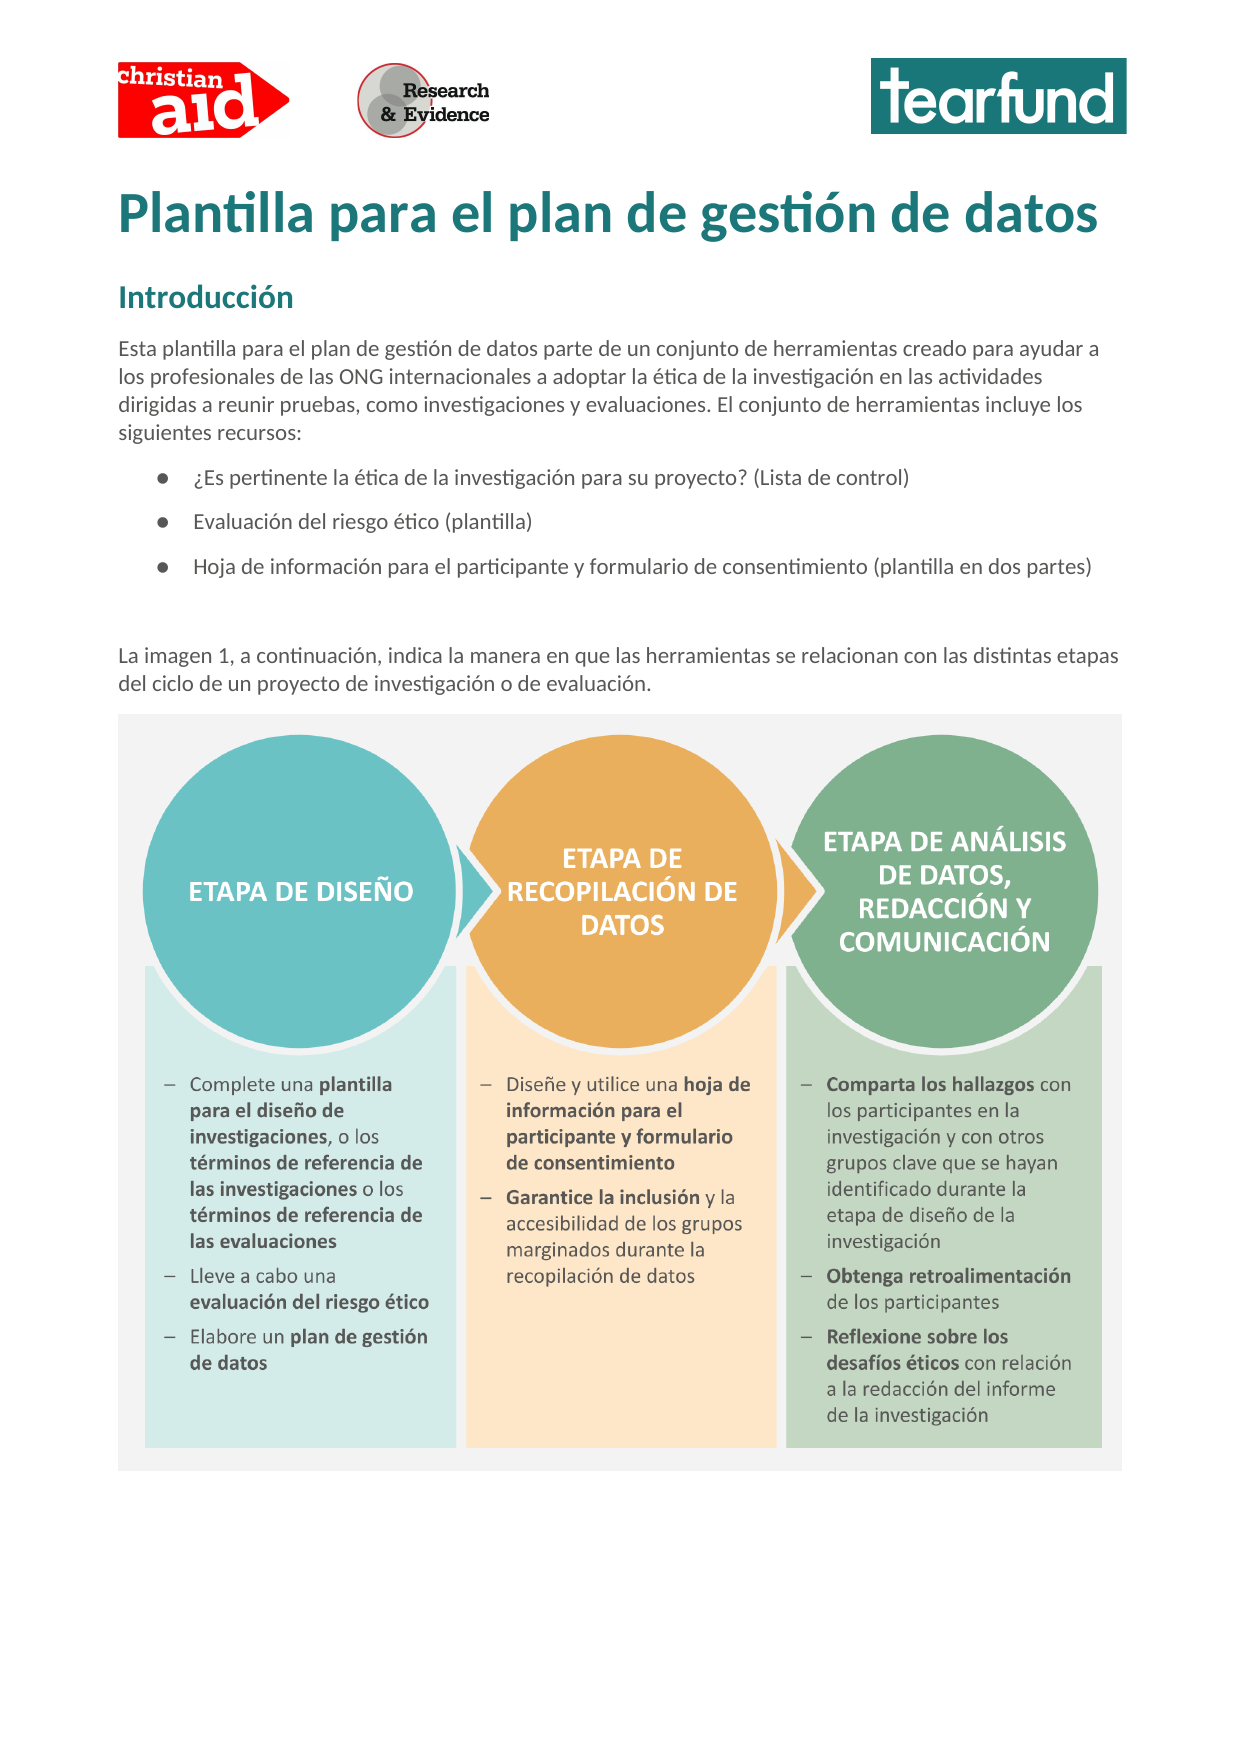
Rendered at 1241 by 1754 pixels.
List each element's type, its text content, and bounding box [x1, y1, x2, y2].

text La imagen 1, a continuación, indica la manera en que las herramientas se relacionan con las distintas etapas del ciclo de un proyecto de investigación o de evaluación. [118, 641, 1122, 697]
list Hoja de información para el participante y formulario de consentimiento (plantilla en dos partes) [156, 552, 1122, 580]
subtitle Introducción [118, 276, 1122, 317]
picture [357, 63, 489, 138]
title Plantilla para el plan de gestión de datos [118, 181, 1113, 245]
picture [118, 62, 290, 138]
list Evaluación del riesgo ético (plantilla) [156, 507, 1122, 535]
list ¿Es pertinente la ética de la investigación para su proyecto? (Lista de control) [156, 463, 1122, 491]
picture [871, 58, 1127, 134]
text Esta plantilla para el plan de gestión de datos parte de un conjunto de herramientas creado para ayudar a los profesionales de las ONG internacionales a adoptar la ética de la investigación en las actividades dirigidas a reunir pruebas, como investigaciones y evaluaciones. El conjunto de herramientas incluye los siguientes recursos: [118, 334, 1122, 446]
picture [118, 714, 1122, 1471]
